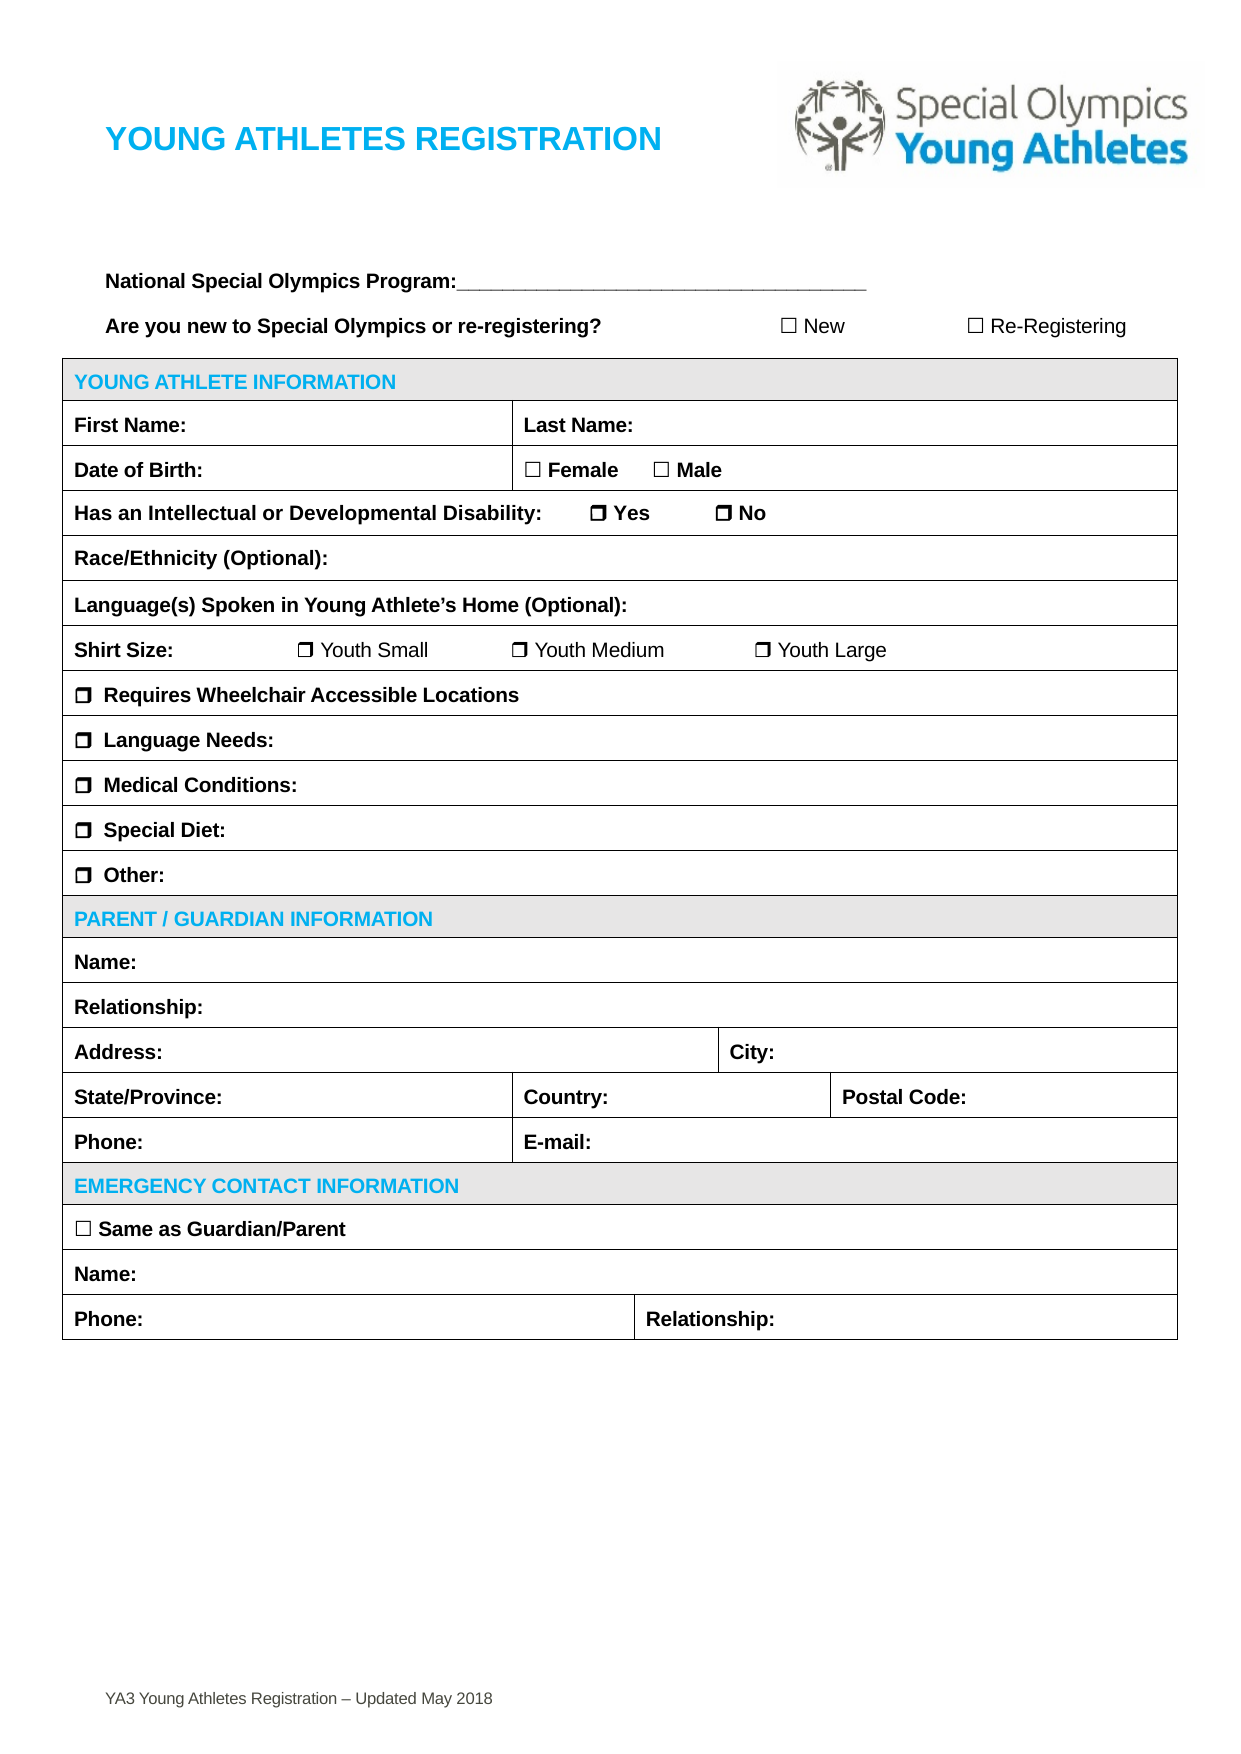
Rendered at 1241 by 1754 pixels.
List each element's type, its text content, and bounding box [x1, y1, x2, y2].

picture [777, 61, 1205, 188]
table_cell Phone: [63, 1118, 512, 1162]
table_cell Relationship: [635, 1295, 1177, 1339]
table_cell ☐ Female ☐ Male [513, 446, 1177, 490]
table_cell Language(s) Spoken in Young Athlete’s Home (Optional): [63, 581, 1177, 625]
table_cell State/Province: [63, 1073, 512, 1117]
table_cell Relationship: [63, 983, 1177, 1027]
table_cell E-mail: [513, 1118, 1177, 1162]
table_cell Phone: [63, 1295, 634, 1339]
table_cell Language Needs: [63, 716, 1177, 760]
table_cell Postal Code: [831, 1073, 1177, 1117]
table_cell City: [719, 1028, 1177, 1072]
text YOUNG ATHLETES REGISTRATION [105, 123, 777, 157]
table_cell PARENT / GUARDIAN INFORMATION [63, 896, 1177, 937]
table_cell Medical Conditions: [63, 761, 1177, 805]
table_cell Address: [63, 1028, 718, 1072]
table_header National Special Olympics Program:____________________________________ [105, 174, 892, 310]
table_cell Has an Intellectual or Developmental Disability: Yes No [63, 491, 1177, 535]
table_cell Requires Wheelchair Accessible Locations [63, 671, 1177, 715]
table_cell Date of Birth: [63, 446, 512, 490]
table_cell ☐ Same as Guardian/Parent [63, 1205, 1177, 1249]
table_cell Shirt Size: Youth Small Youth Medium Youth Large [63, 626, 1177, 670]
table_cell Special Diet: [63, 806, 1177, 850]
table_cell Race/Ethnicity (Optional): [63, 536, 1177, 580]
table_cell Re-Registering [939, 310, 1167, 358]
table_cell First Name: [63, 401, 512, 445]
table_cell EMERGENCY CONTACT INFORMATION [63, 1163, 1177, 1204]
table_cell Last Name: [513, 401, 1177, 445]
table_cell Are you new to Special Olympics or re-registering? [105, 310, 761, 358]
table_cell Other: [63, 851, 1177, 895]
table_cell Name: [63, 1250, 1177, 1294]
table_cell Name: [63, 938, 1177, 982]
table_cell New [761, 310, 939, 358]
table_cell Country: [513, 1073, 830, 1117]
table_header YOUNG ATHLETE INFORMATION [63, 359, 1177, 400]
